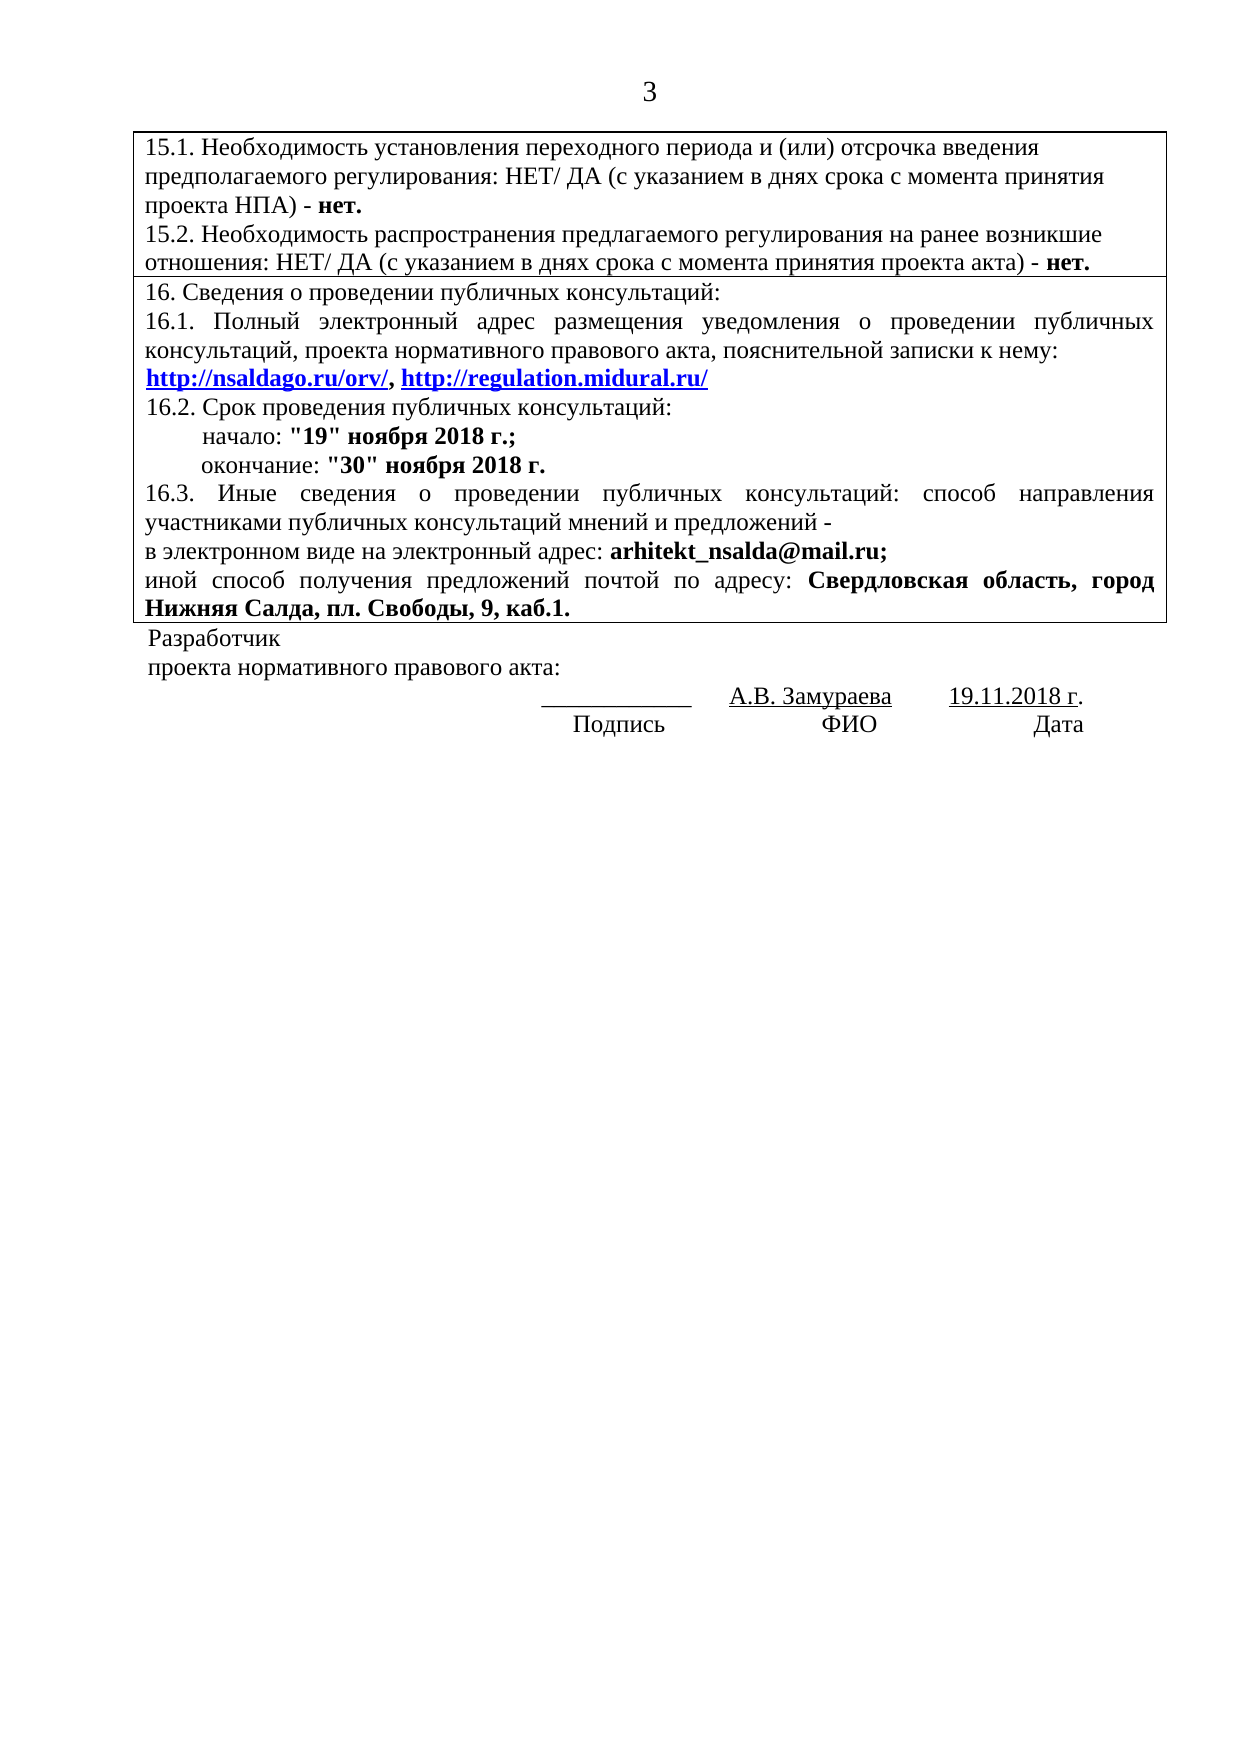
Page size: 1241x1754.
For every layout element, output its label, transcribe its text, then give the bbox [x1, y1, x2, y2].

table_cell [134, 133, 1166, 276]
text проекта нормативного правового акта: [148, 652, 1152, 681]
text Разработчик [148, 623, 1152, 652]
text Подпись ФИО Дата [148, 709, 1152, 738]
table_cell 16. Сведения о проведении публичных консультаций: 16.1. Полный электронный адрес размещения уведомления о проведении публичных консультаций, проекта нормативного правового акта, пояснительной записки к нему: http://nsaldago.ru/orv/, http://regulation.midural.ru/ 16.2. Срок проведения публичных консультаций: начало: "19" ноября 2018 г.; окончание: "30" ноября 2018 г. 16.3. Иные сведения о проведении публичных консультаций: способ направления участниками публичных консультаций мнений и предложений - в электронном виде на электронный адрес: arhitekt_nsalda@mail.ru; иной способ получения предложений почтой по адресу: Свердловская область, город Нижняя Салда, пл. Свободы, 9, каб.1. [134, 277, 1166, 622]
text ____________ А.В. Замураева 19.11.2018 г. [148, 681, 1152, 709]
